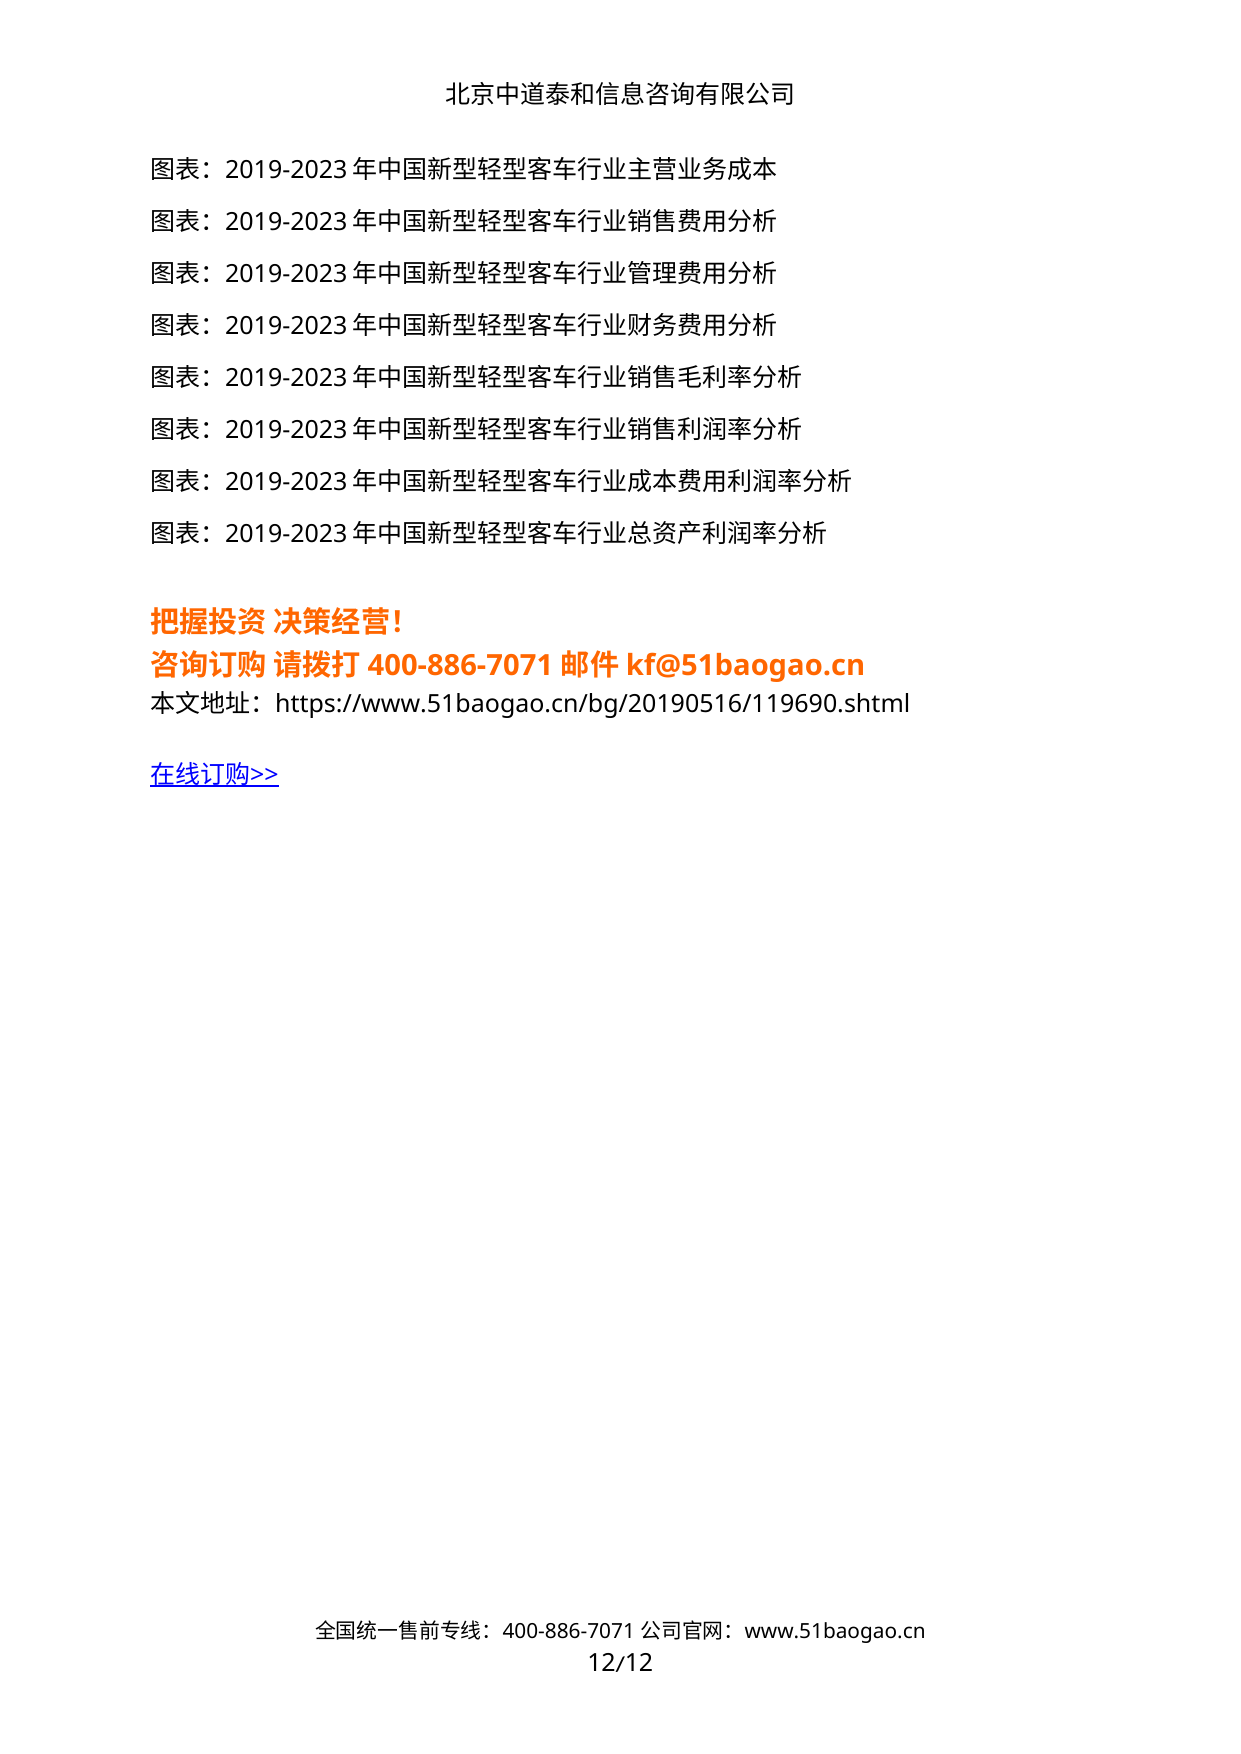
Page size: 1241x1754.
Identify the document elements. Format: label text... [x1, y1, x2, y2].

text 图表：2019-2023年中国新型轻型客车行业财务费用分析 [150, 306, 1090, 342]
text 把握投资 决策经营！咨询订购 请拨打 400-886-7071 邮件 kf@51baogao.cn本文地址：https://www.51baogao.cn/bg/20190516/119690.shtml [150, 565, 1090, 720]
text 图表：2019-2023年中国新型轻型客车行业销售费用分析 [150, 202, 1090, 238]
text 在线订购>> [150, 720, 1090, 790]
text 图表：2019-2023年中国新型轻型客车行业销售毛利率分析 [150, 357, 1090, 394]
text 图表：2019-2023年中国新型轻型客车行业销售利润率分析 [150, 409, 1090, 446]
text 图表：2019-2023年中国新型轻型客车行业主营业务成本 [150, 150, 1090, 186]
text 图表：2019-2023年中国新型轻型客车行业成本费用利润率分析 [150, 461, 1090, 497]
text 图表：2019-2023年中国新型轻型客车行业管理费用分析 [150, 254, 1090, 290]
text 图表：2019-2023年中国新型轻型客车行业总资产利润率分析 [150, 513, 1090, 549]
